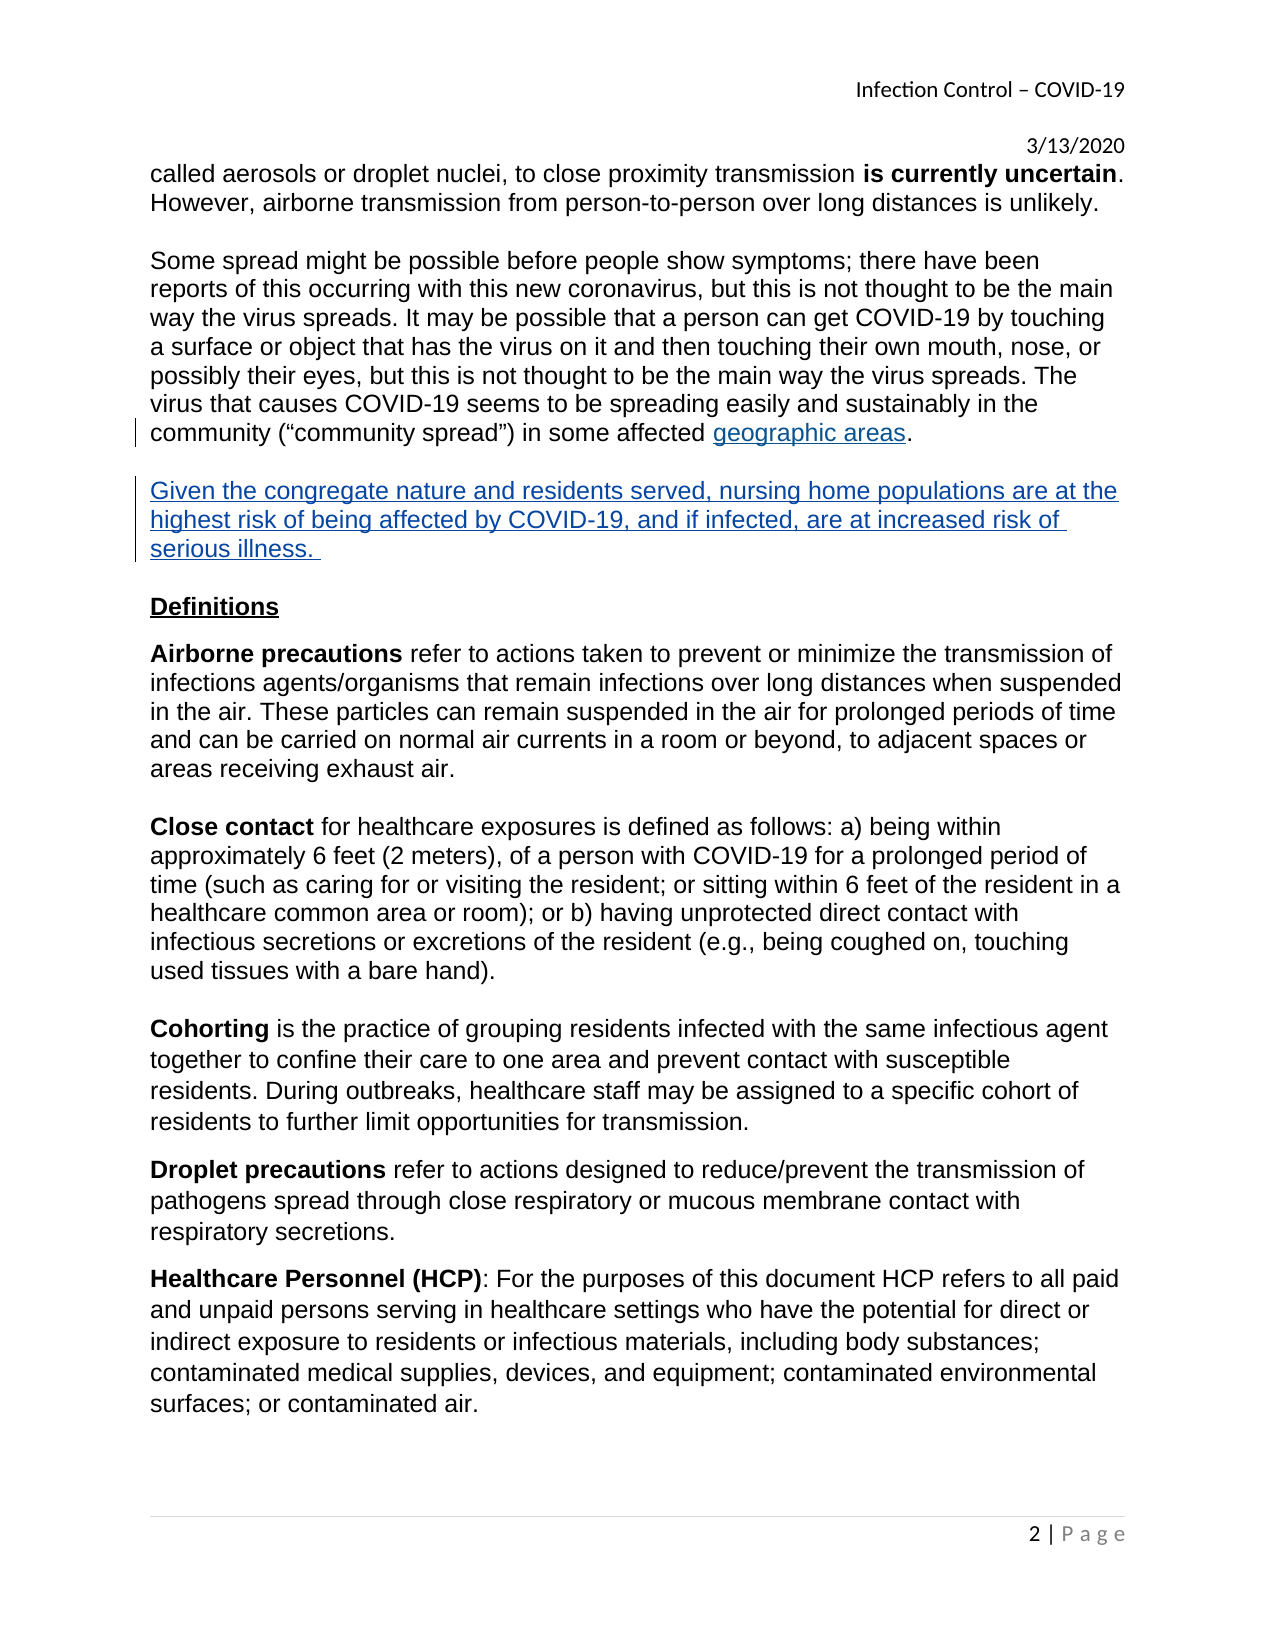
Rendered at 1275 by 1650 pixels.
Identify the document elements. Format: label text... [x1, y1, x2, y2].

text Some spread might be possible before people show symptoms; there have been reports of this occurring with this new coronavirus, but this is not thought to be the main way the virus spreads. It may be possible that a person can get COVID-19 by touching a surface or object that has the virus on it and then touching their own mouth, nose, or possibly their eyes, but this is not thought to be the main way the virus spreads. The virus that causes COVID-19 seems to be spreading easily and sustainably in the community (“community spread”) in some affected geographic areas. [150, 246, 1125, 447]
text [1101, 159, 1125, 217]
text Droplet precautions refer to actions designed to reduce/prevent the transmission of pathogens spread through close respiratory or mucous membrane contact with respiratory secretions. [150, 1155, 1125, 1246]
text Close contact for healthcare exposures is defined as follows: a) being within approximately 6 feet (2 meters), of a person with COVID-19 for a prolonged period of time (such as caring for or visiting the resident; or sitting within 6 feet of the resident in a healthcare common area or room); or b) having unprotected direct contact with infectious secretions or excretions of the resident (e.g., being coughed on, touching used tissues with a bare hand). [150, 812, 1125, 985]
text Airborne precautions refer to actions taken to prevent or minimize the transmission of infections agents/organisms that remain infections over long distances when suspended in the air. These particles can remain suspended in the air for prolonged periods of time and can be carried on normal air currents in a room or beyond, to adjacent spaces or areas receiving exhaust air. [456, 639, 1125, 783]
text Healthcare Personnel (HCP): For the purposes of this document HCP refers to all paid and unpaid persons serving in healthcare settings who have the potential for direct or indirect exposure to residents or infectious materials, including body substances; contaminated medical supplies, devices, and equipment; contaminated environmental surfaces; or contaminated air. [150, 1264, 1125, 1417]
text Definitions [150, 592, 1125, 620]
text Cohorting is the practice of grouping residents infected with the same infectious agent together to confine their care to one area and prevent contact with susceptible residents. During outbreaks, healthcare staff may be assigned to a specific cohort of residents to further limit opportunities for transmission. [150, 1014, 1125, 1136]
